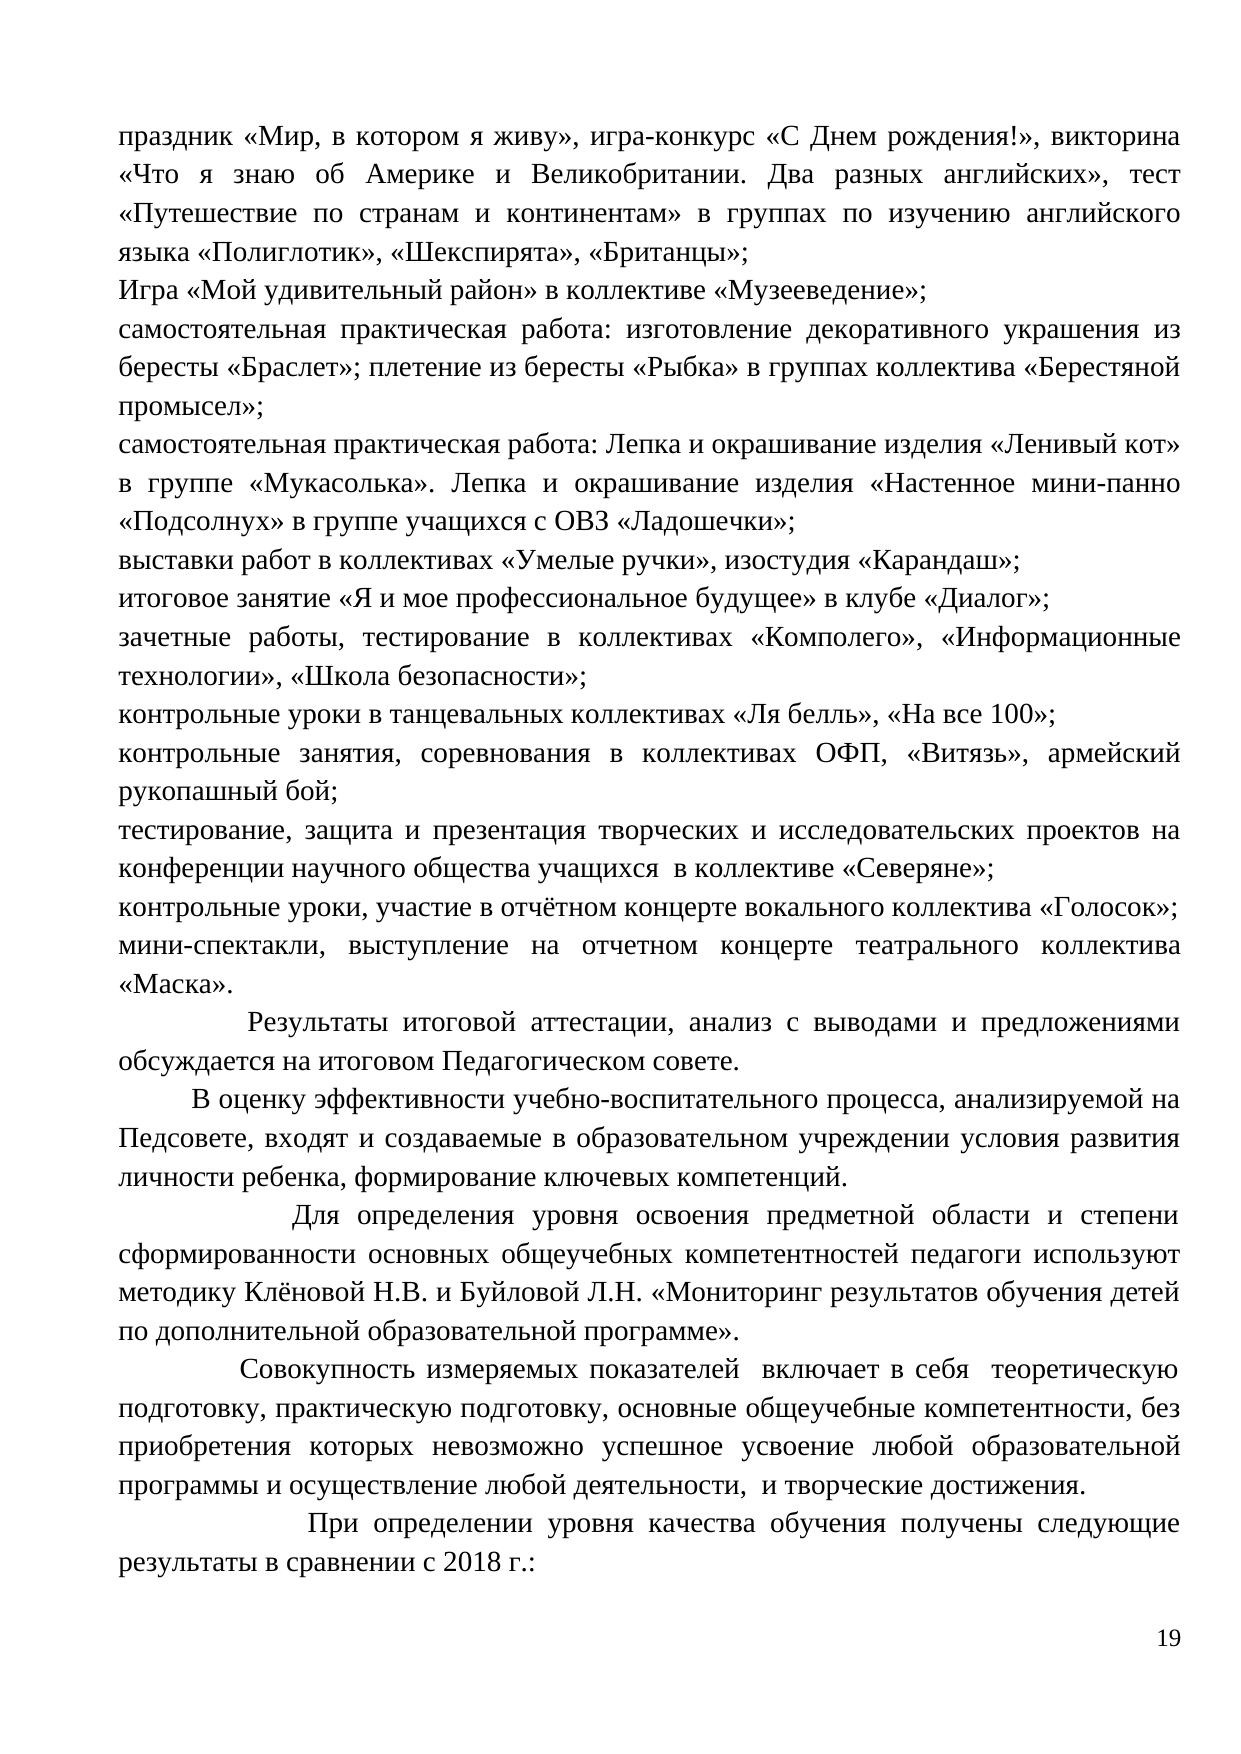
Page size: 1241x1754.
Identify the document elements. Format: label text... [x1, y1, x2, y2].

text итоговое занятие «Я и мое профессиональное будущее» в клубе «Диалог»; [118, 581, 1182, 614]
text Для определения уровня освоения предметной области и степени сформированности основных общеучебных компетентностей педагоги используют методику Клёновой Н.В. и Буйловой Л.Н. «Мониторинг результатов обучения детей по дополнительной образовательной программе». [118, 1197, 1181, 1346]
text тестирование, защита и презентация творческих и исследовательских проектов на конференции научного общества учащихся в коллективе «Северяне»; [118, 812, 1182, 884]
text контрольные уроки в танцевальных коллективах «Ля белль», «На все 100»; [118, 696, 1182, 730]
text праздник «Мир, в котором я живу», игра-конкурс «С Днем рождения!», викторина «Что я знаю об Америке и Великобритании. Два разных английских», тест «Путешествие по странам и континентам» в группах по изучению английского языка «Полиглотик», «Шекспирята», «Британцы»; [118, 118, 1182, 267]
text выставки работ в коллективах «Умелые ручки», изостудия «Карандаш»; [118, 542, 1182, 576]
text контрольные уроки, участие в отчётном концерте вокального коллектива «Голосок»; [118, 889, 1182, 922]
text мини-спектакли, выступление на отчетном концерте театрального коллектива «Маска». [118, 927, 1182, 999]
text зачетные работы, тестирование в коллективах «Комполего», «Информационные технологии», «Школа безопасности»; [118, 619, 1182, 691]
text При определении уровня качества обучения получены следующие результаты в сравнении с 2018 г.: [118, 1506, 1181, 1578]
text самостоятельная практическая работа: Лепка и окрашивание изделия «Ленивый кот» в группе «Мукасолька». Лепка и окрашивание изделия «Настенное мини-панно «Подсолнух» в группе учащихся с ОВЗ «Ладошечки»; [118, 426, 1182, 537]
text контрольные занятия, соревнования в коллективах ОФП, «Витязь», армейский рукопашный бой; [118, 735, 1182, 807]
text самостоятельная практическая работа: изготовление декоративного украшения из бересты «Браслет»; плетение из бересты «Рыбка» в группах коллектива «Берестяной промысел»; [118, 311, 1182, 421]
text Игра «Мой удивительный район» в коллективе «Музееведение»; [118, 272, 1182, 306]
text Совокупность измеряемых показателей включает в себя теоретическую подготовку, практическую подготовку, основные общеучебные компетентности, без приобретения которых невозможно успешное усвоение любой образовательной программы и осуществление любой деятельности, и творческие достижения. [118, 1351, 1181, 1501]
text Результаты итоговой аттестации, анализ с выводами и предложениями обсуждается на итоговом Педагогическом совете. [118, 1004, 1181, 1077]
text В оценку эффективности учебно-воспитательного процесса, анализируемой на Педсовете, входят и создаваемые в образовательном учреждении условия развития личности ребенка, формирование ключевых компетенций. [118, 1082, 1181, 1192]
